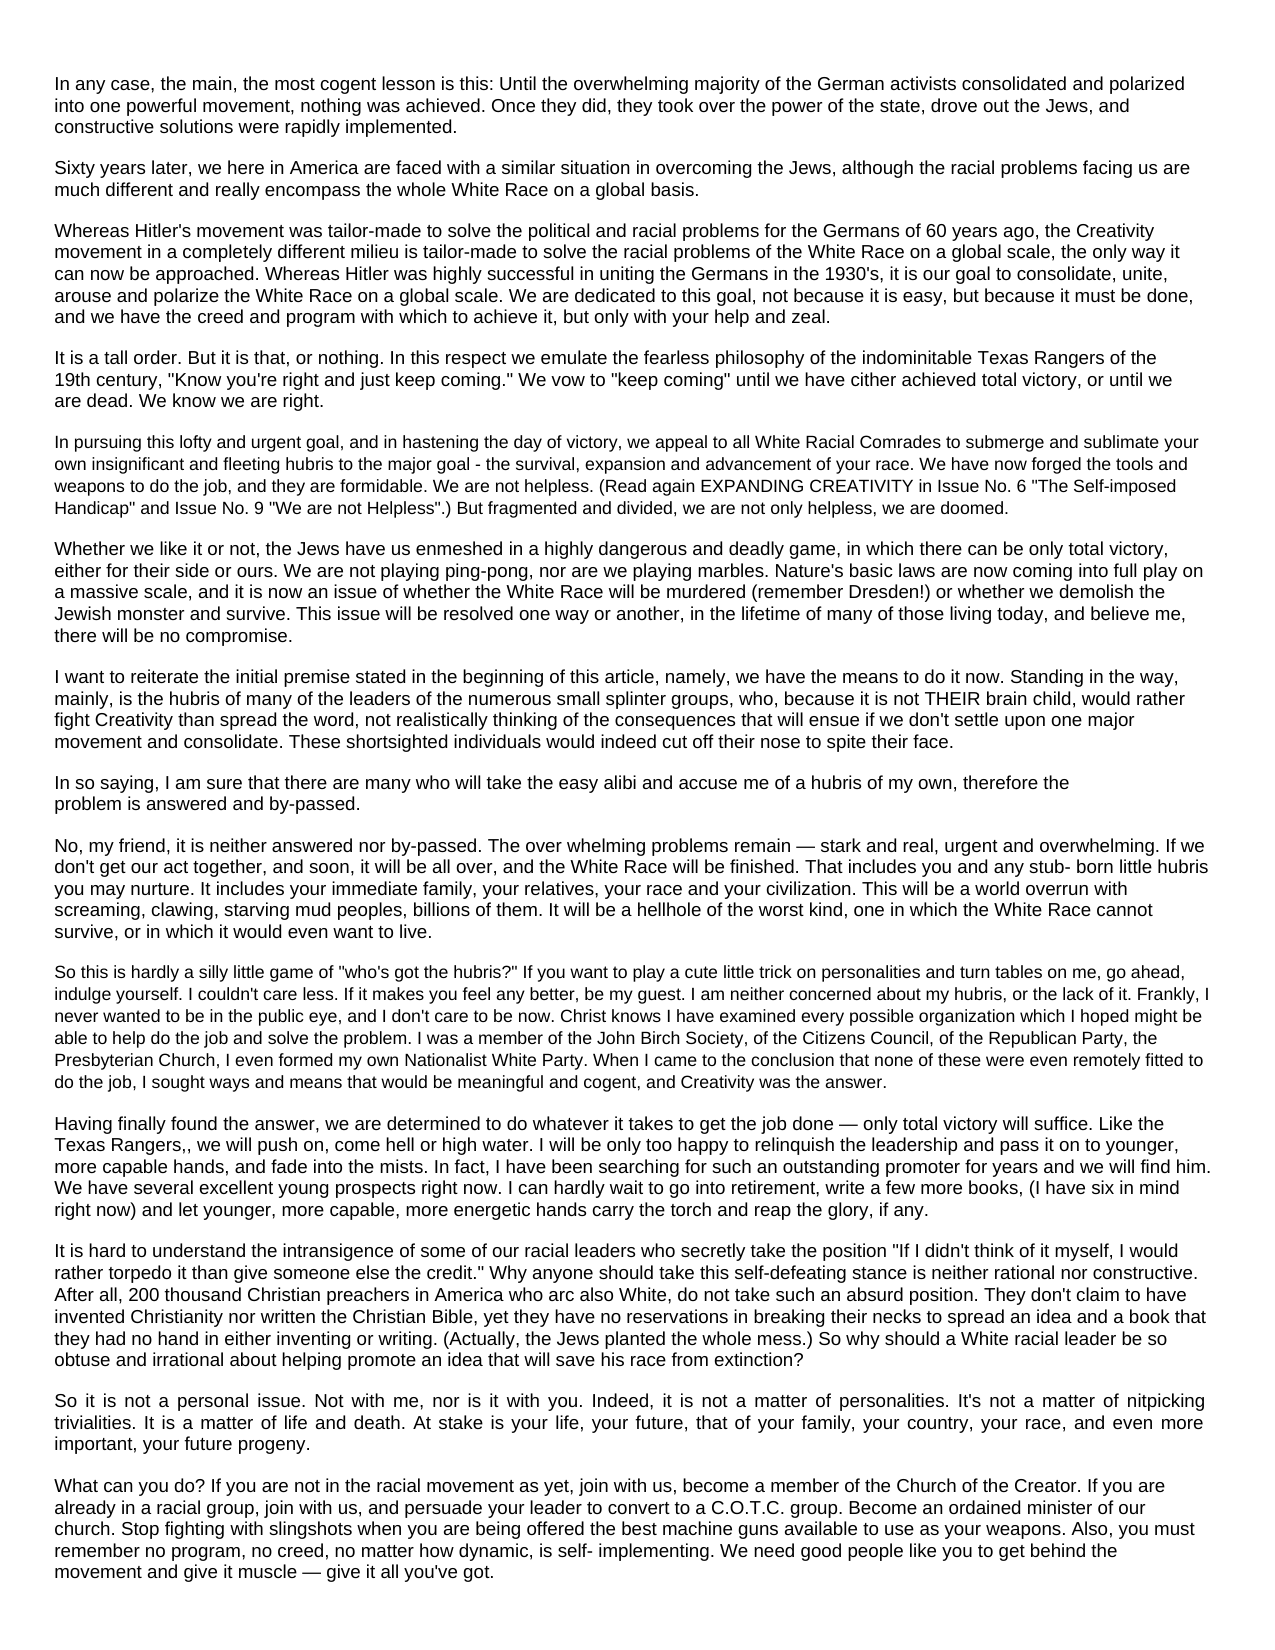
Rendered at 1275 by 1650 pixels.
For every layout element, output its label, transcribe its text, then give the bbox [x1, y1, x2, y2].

text In so saying, I am sure that there are many who will take the easy alibi and accuse me of a hubris of my own, therefore the problem is answered and by-passed. [54, 772, 1142, 814]
text No, my friend, it is neither answered nor by-passed. The over whelming problems remain — stark and real, urgent and overwhelming. If we don't get our act together, and soon, it will be all over, and the White Race will be finished. That includes you and any stub- born little hubris you may nurture. It includes your immediate family, your relatives, your race and your civilization. This will be a world overrun with screaming, clawing, starving mud peoples, billions of them. It will be a hellhole of the worst kind, one in which the White Race cannot survive, or in which it would even want to live. [54, 834, 1219, 942]
text So this is hardly a silly little game of "who's got the hubris?" If you want to play a cute little trick on personalities and turn tables on me, go ahead, indulge yourself. I couldn't care less. If it makes you feel any better, be my guest. I am neither concerned about my hubris, or the lack of it. Frankly, I never wanted to be in the public eye, and I don't care to be now. Christ knows I have examined every possible organization which I hoped might be able to help do the job and solve the problem. I was a member of the John Birch Society, of the Citizens Council, of the Republican Party, the Presbyterian Church, I even formed my own Nationalist White Party. When I came to the conclusion that none of these were even remotely fitted to do the job, I sought ways and means that would be meaningful and cogent, and Creativity was the answer. [54, 962, 1219, 1092]
text It is a tall order. But it is that, or nothing. In this respect we emulate the fearless philosophy of the indominitable Texas Rangers of the 19th century, "Know you're right and just keep coming." We vow to "keep coming" until we have cither achieved total victory, or until we are dead. We know we are right. [54, 348, 1194, 412]
text It is hard to understand the intransigence of some of our racial leaders who secretly take the position "If I didn't think of it myself, I would rather torpedo it than give someone else the credit." Why anyone should take this self-defeating stance is neither rational nor constructive. After all, 200 thousand Christian preachers in America who arc also White, do not take such an absurd position. They don't claim to have invented Christianity nor written the Christian Bible, yet they have no reservations in breaking their necks to spread an idea and a book that they had no hand in either inventing or writing. (Actually, the Jews planted the whole mess.) So why should a White racial leader be so obtuse and irrational about helping promote an idea that will save his race from extinction? [54, 1240, 1217, 1371]
text Whereas Hitler's movement was tailor-made to solve the political and racial problems for the Germans of 60 years ago, the Creativity movement in a completely different milieu is tailor-made to solve the racial problems of the White Race on a global scale, the only way it can now be approached. Whereas Hitler was highly successful in uniting the Germans in the 1930's, it is our goal to consolidate, unite, arouse and polarize the White Race on a global scale. We are dedicated to this goal, not because it is easy, but because it must be done, and we have the creed and program with which to achieve it, but only with your help and zeal. [54, 220, 1214, 328]
text Sixty years later, we here in America are faced with a similar situation in overcoming the Jews, although the racial problems facing us are much different and really encompass the whole White Race on a global basis. [54, 158, 1219, 200]
text Having finally found the answer, we are determined to do whatever it takes to get the job done — only total victory will suffice. Like the Texas Rangers,, we will push on, come hell or high water. I will be only too happy to relinquish the leadership and pass it on to younger, more capable hands, and fade into the mists. In fact, I have been searching for such an outstanding promoter for years and we will find him. We have several excellent young prospects right now. I can hardly wait to go into retirement, write a few more books, (I have six in mind right now) and let younger, more capable, more energetic hands carry the torch and reap the glory, if any. [54, 1112, 1219, 1220]
text I want to reiterate the initial premise stated in the beginning of this article, namely, we have the means to do it now. Standing in the way, mainly, is the hubris of many of the leaders of the numerous small splinter groups, who, because it is not THEIR brain child, would rather fight Creativity than spread the word, not realistically thinking of the consequences that will ensue if we don't settle upon one major movement and consolidate. These shortsighted individuals would indeed cut off their nose to spite their face. [54, 666, 1204, 752]
text In pursuing this lofty and urgent goal, and in hastening the day of victory, we appeal to all White Racial Comrades to submerge and sublimate your own insignificant and fleeting hubris to the major goal - the survival, expansion and advancement of your race. We have now forged the tools and weapons to do the job, and they are formidable. We are not helpless. (Read again EXPANDING CREATIVITY in Issue No. 6 "The Self-imposed Handicap" and Issue No. 9 "We are not Helpless".) But fragmented and divided, we are not only helpless, we are doomed. [54, 432, 1204, 518]
text So it is not a personal issue. Not with me, nor is it with you. Indeed, it is not a matter of personalities. It's not a matter of nitpicking trivialities. It is a matter of life and death. At stake is your life, your future, that of your family, your country, your race, and even more important, your future progeny. [54, 1391, 1206, 1455]
text In any case, the main, the most cogent lesson is this: Until the overwhelming majority of the German activists consolidated and polarized into one powerful movement, nothing was achieved. Once they did, they took over the power of the state, drove out the Jews, and constructive solutions were rapidly implemented. [54, 73, 1198, 137]
text What can you do? If you are not in the racial movement as yet, join with us, become a member of the Church of the Creator. If you are already in a racial group, join with us, and persuade your leader to convert to a C.O.T.C. group. Become an ordained minister of our church. Stop fighting with slingshots when you are being offered the best machine guns available to use as your weapons. Also, you must remember no program, no creed, no matter how dynamic, is self- implementing. We need good people like you to get behind the movement and give it muscle — give it all you've got. [54, 1475, 1210, 1583]
text Whether we like it or not, the Jews have us enmeshed in a highly dangerous and deadly game, in which there can be only total victory, either for their side or ours. We are not playing ping-pong, nor are we playing marbles. Nature's basic laws are now coming into full play on a massive scale, and it is now an issue of whether the White Race will be murdered (remember Dresden!) or whether we demolish the Jewish monster and survive. This issue will be resolved one way or another, in the lifetime of many of those living today, and believe me, there will be no compromise. [54, 538, 1219, 646]
